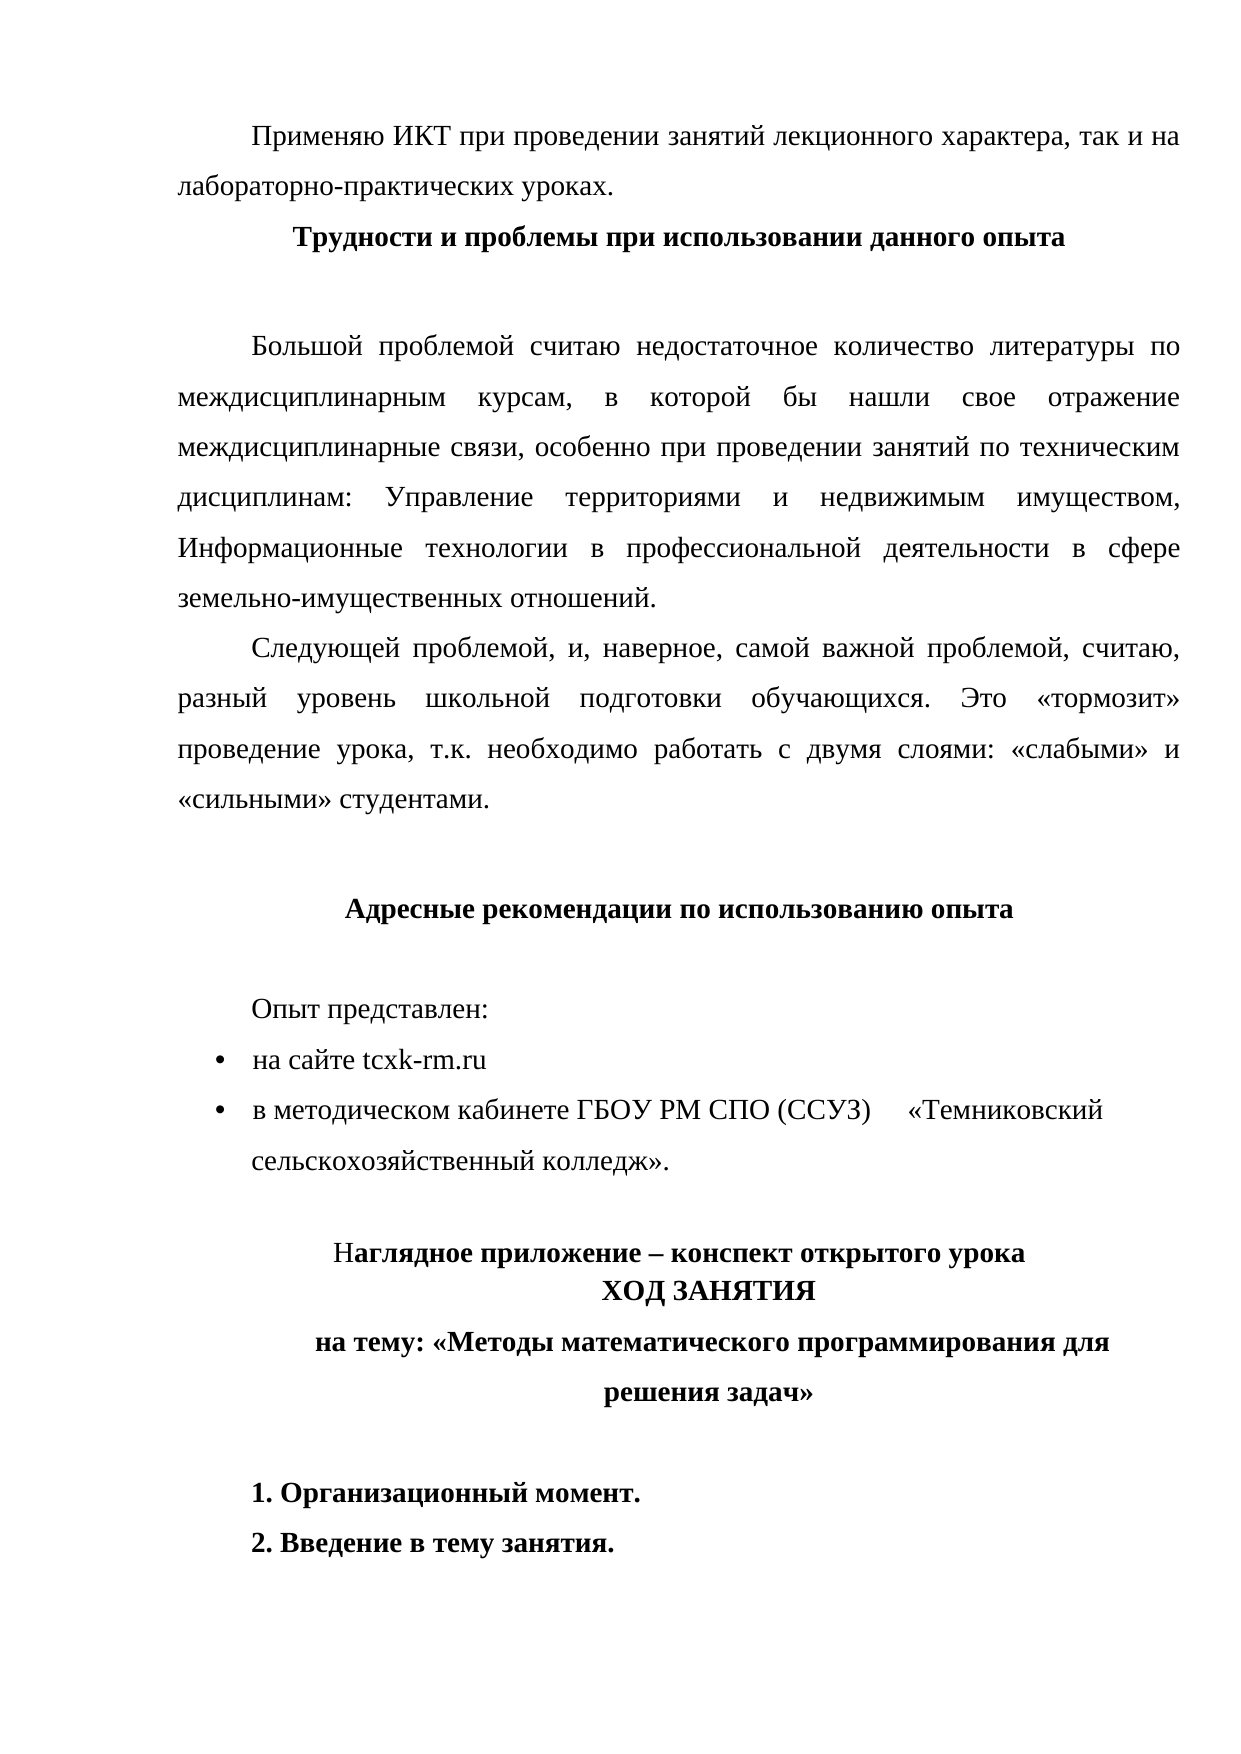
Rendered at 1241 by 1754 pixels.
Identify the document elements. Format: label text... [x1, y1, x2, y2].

text решения задач» [177, 1374, 1181, 1408]
text Наглядное приложение – конспект открытого урока [177, 1235, 1181, 1268]
text Трудности и проблемы при использовании данного опыта [177, 219, 1181, 252]
text Применяю ИКТ при проведении занятий лекционного характера, так и на лабораторно-практических уроках. [177, 118, 1181, 202]
list на сайте tcxk-rm.ru [215, 1042, 1181, 1076]
text сельскохозяйственный колледж». [177, 1143, 1181, 1176]
text Большой проблемой считаю недостаточное количество литературы по междисциплинарным курсам, в которой бы нашли свое отражение междисциплинарные связи, особенно при проведении занятий по техническим дисциплинам: Управление территориями и недвижимым имуществом, Информационные технологии в профессиональной деятельности в сфере земельно-имущественных отношений. [177, 328, 1181, 613]
text Адресные рекомендации по использованию опыта [177, 891, 1181, 924]
text ХОД ЗАНЯТИЯ [177, 1273, 1181, 1307]
list в методическом кабинете ГБОУ РМ СПО (ССУЗ) «Темниковский [215, 1092, 1181, 1126]
text Опыт представлен: [177, 992, 1181, 1025]
text Следующей проблемой, и, наверное, самой важной проблемой, считаю, разный уровень школьной подготовки обучающихся. Это «тормозит» проведение урока, т.к. необходимо работать с двумя слоями: «слабыми» и «сильными» студентами. [177, 630, 1181, 815]
text на тему: «Методы математического программирования для [177, 1324, 1181, 1357]
text 1. Организационный момент. [177, 1475, 1181, 1508]
text 2. Введение в тему занятия. [177, 1525, 1181, 1559]
